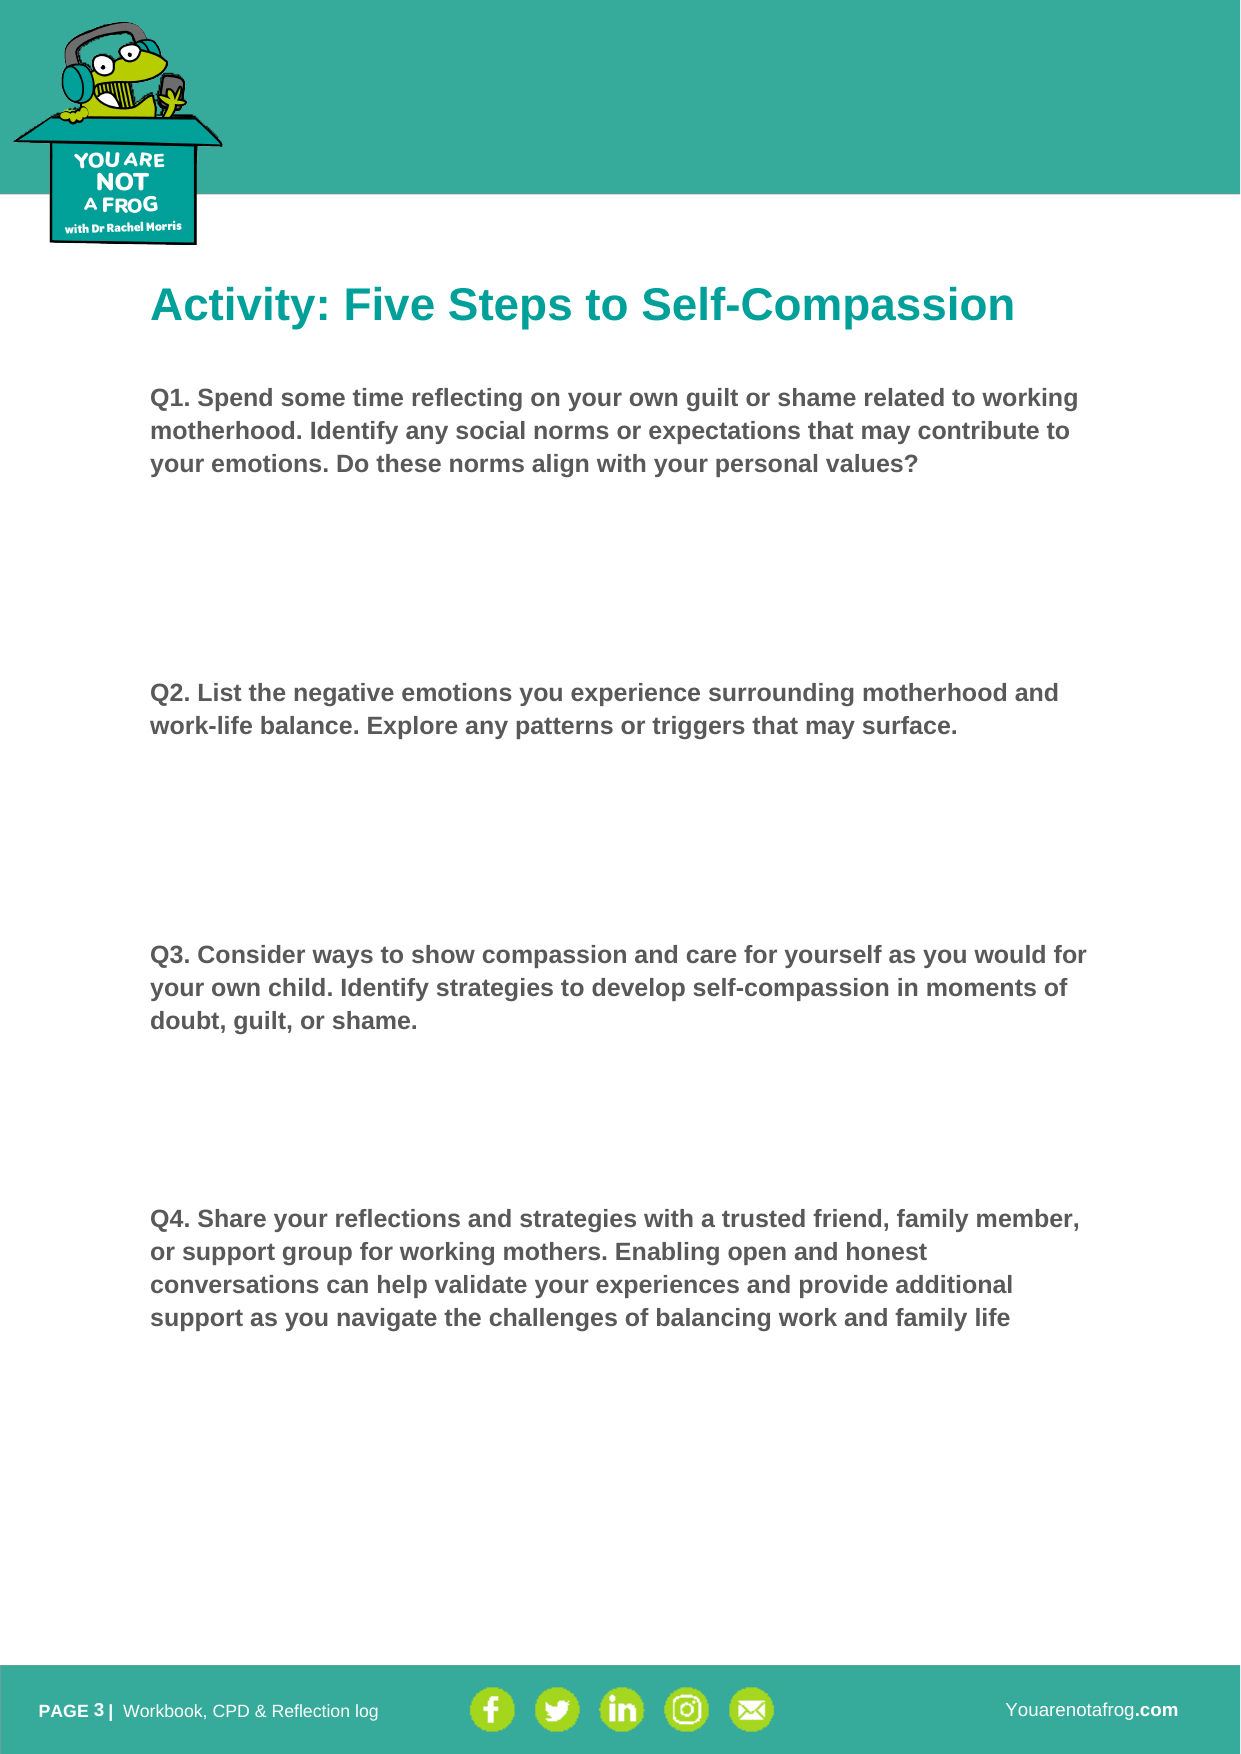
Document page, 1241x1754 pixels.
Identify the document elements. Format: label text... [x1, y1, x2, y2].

text Q3. Consider ways to show compassion and care for yourself as you would for your own child. Identify strategies to develop self-compassion in moments of doubt, guilt, or shame. [150, 940, 1090, 1034]
picture [0, 0, 1241, 1754]
text Q1. Spend some time reflecting on your own guilt or shame related to working motherhood. Identify any social norms or expectations that may contribute to your emotions. Do these norms align with your personal values? [150, 383, 1090, 478]
text Q4. Share your reflections and strategies with a trusted friend, family member, or support group for working mothers. Enabling open and honest conversations can help validate your experiences and provide additional support as you navigate the challenges of balancing work and family life [150, 1204, 1090, 1332]
text Q2. List the negative emotions you experience surrounding motherhood and work-life balance. Explore any patterns or triggers that may surface. [150, 678, 1090, 740]
subtitle Activity: Five Steps to Self-Compassion [150, 278, 1090, 330]
